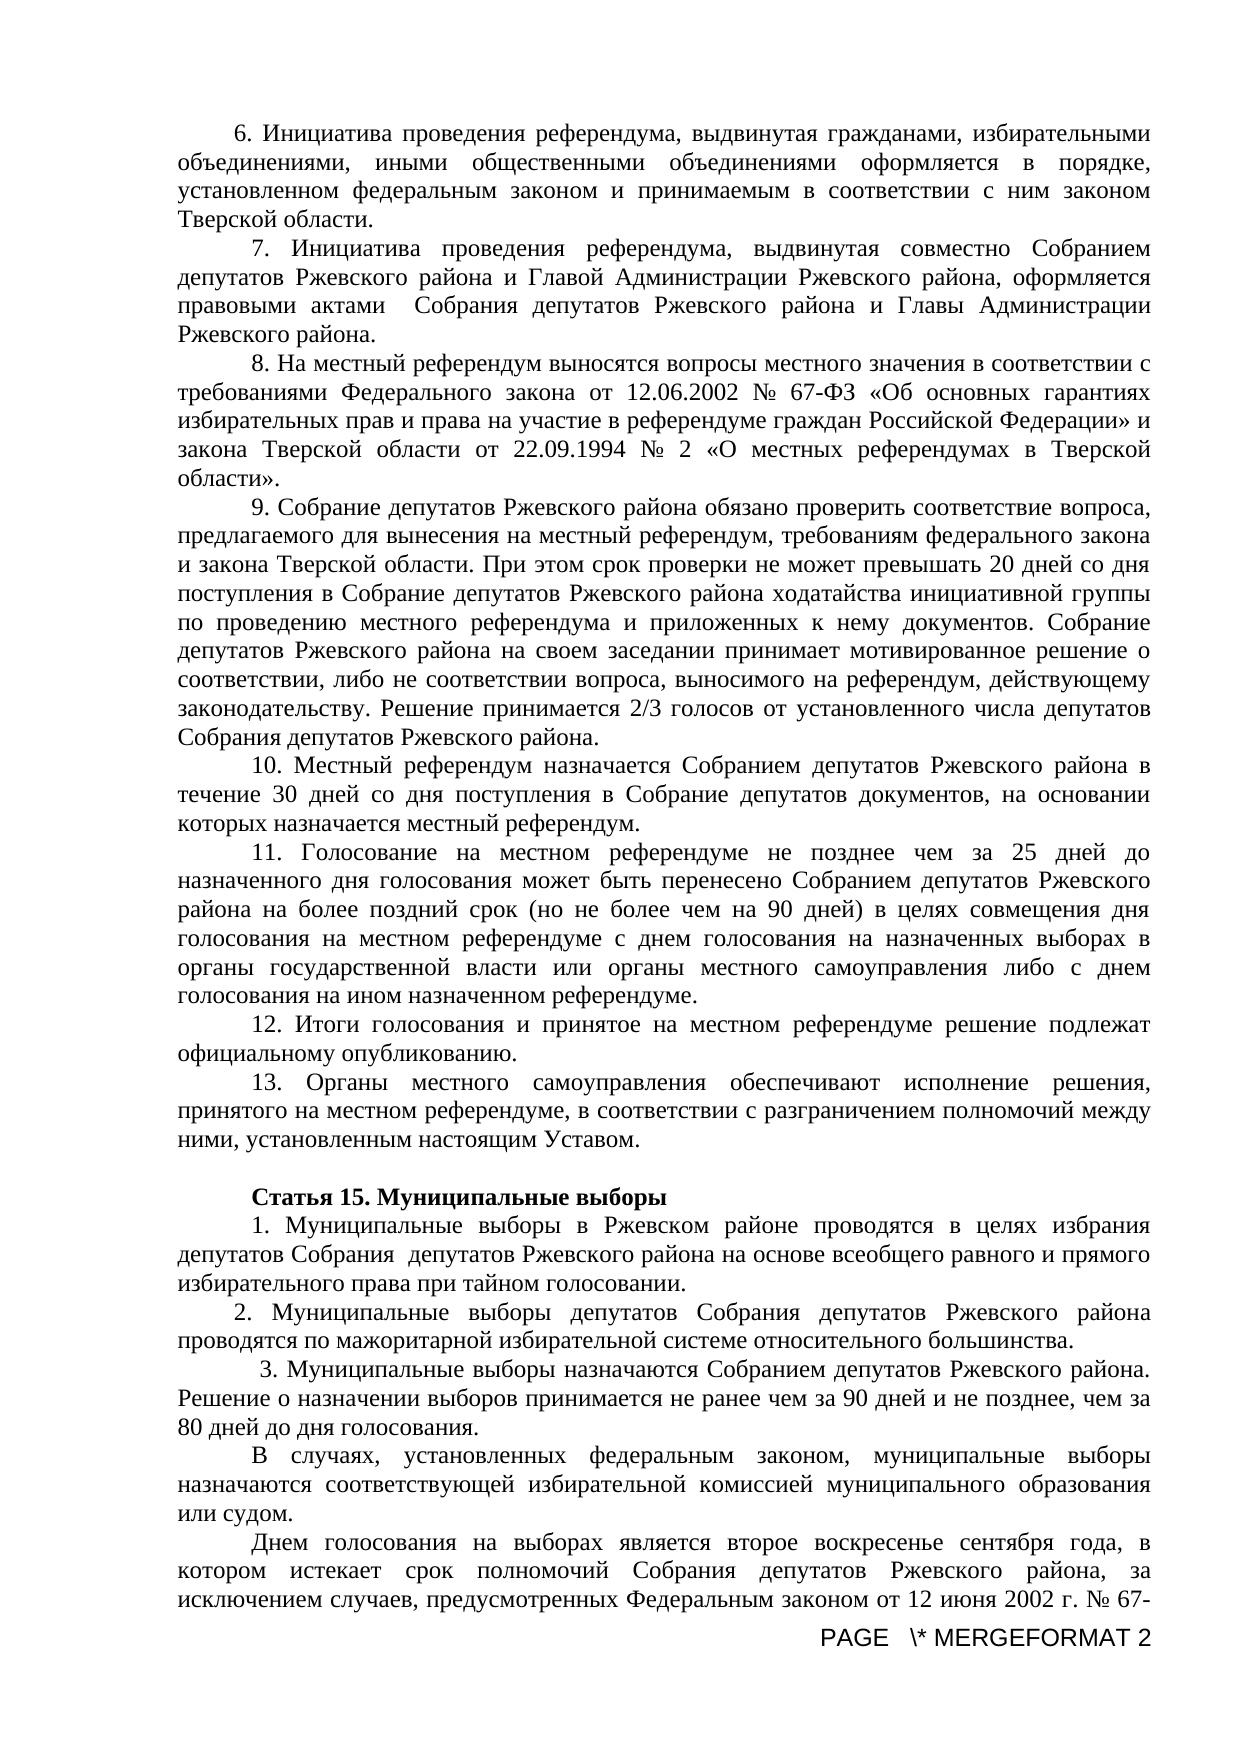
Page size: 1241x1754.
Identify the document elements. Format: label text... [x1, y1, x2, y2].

text 6. Инициатива проведения референдума, выдвинутая гражданами, избирательными объединениями, иными общественными объединениями оформляется в порядке, установленном федеральным законом и принимаемым в соответствии с ним законом Тверской области. [177, 118, 1152, 233]
text 2. Муниципальные выборы депутатов Собрания депутатов Ржевского района проводятся по мажоритарной избирательной системе относительного большинства. [177, 1297, 1152, 1354]
text 13. Органы местного самоуправления обеспечивают исполнение решения, принятого на местном референдуме, в соответствии с разграничением полномочий между ними, установленным настоящим Уставом. [177, 1067, 1152, 1153]
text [177, 1527, 1152, 1613]
text 8. На местный референдум выносятся вопросы местного значения в соответствии с требованиями Федерального закона от 12.06.2002 № 67-ФЗ «Об основных гарантиях избирательных прав и права на участие в референдуме граждан Российской Федерации» и закона Тверской области от 22.09.1994 № 2 «О местных референдумах в Тверской области». [177, 348, 1152, 492]
text 11. Голосование на местном референдуме не позднее чем за 25 дней до назначенного дня голосования может быть перенесено Собранием депутатов Ржевского района на более поздний срок (но не более чем на 90 дней) в целях совмещения дня голосования на местном референдуме с днем голосования на назначенных выборах в органы государственной власти или органы местного самоуправления либо с днем голосования на ином назначенном референдуме. [177, 837, 1152, 1009]
text 12. Итоги голосования и принятое на местном референдуме решение подлежат официальному опубликованию. [177, 1009, 1152, 1067]
text 7. Инициатива проведения референдума, выдвинутая совместно Собранием депутатов Ржевского района и Главой Администрации Ржевского района, оформляется правовыми актами Собрания депутатов Ржевского района и Главы Администрации Ржевского района. [177, 233, 1152, 348]
text Статья 15. Муниципальные выборы [177, 1182, 1152, 1211]
text 9. Собрание депутатов Ржевского района обязано проверить соответствие вопроса, предлагаемого для вынесения на местный референдум, требованиям федерального закона и закона Тверской области. При этом срок проверки не может превышать 20 дней со дня поступления в Собрание депутатов Ржевского района ходатайства инициативной группы по проведению местного референдума и приложенных к нему документов. Собрание депутатов Ржевского района на своем заседании принимает мотивированное решение о соответствии, либо не соответствии вопроса, выносимого на референдум, действующему законодательству. Решение принимается 2/3 голосов от установленного числа депутатов Собрания депутатов Ржевского района. [177, 492, 1152, 751]
text 1. Муниципальные выборы в Ржевском районе проводятся в целях избрания депутатов Собрания депутатов Ржевского района на основе всеобщего равного и прямого избирательного права при тайном голосовании. [177, 1211, 1152, 1297]
text В случаях, установленных федеральным законом, муниципальные выборы назначаются соответствующей избирательной комиссией муниципального образования или судом. [177, 1441, 1152, 1527]
text 3. Муниципальные выборы назначаются Собранием депутатов Ржевского района. Решение о назначении выборов принимается не ранее чем за 90 дней и не позднее, чем за 80 дней до дня голосования. [177, 1354, 1152, 1441]
text 10. Местный референдум назначается Собранием депутатов Ржевского района в течение 30 дней со дня поступления в Собрание депутатов документов, на основании которых назначается местный референдум. [177, 751, 1152, 837]
